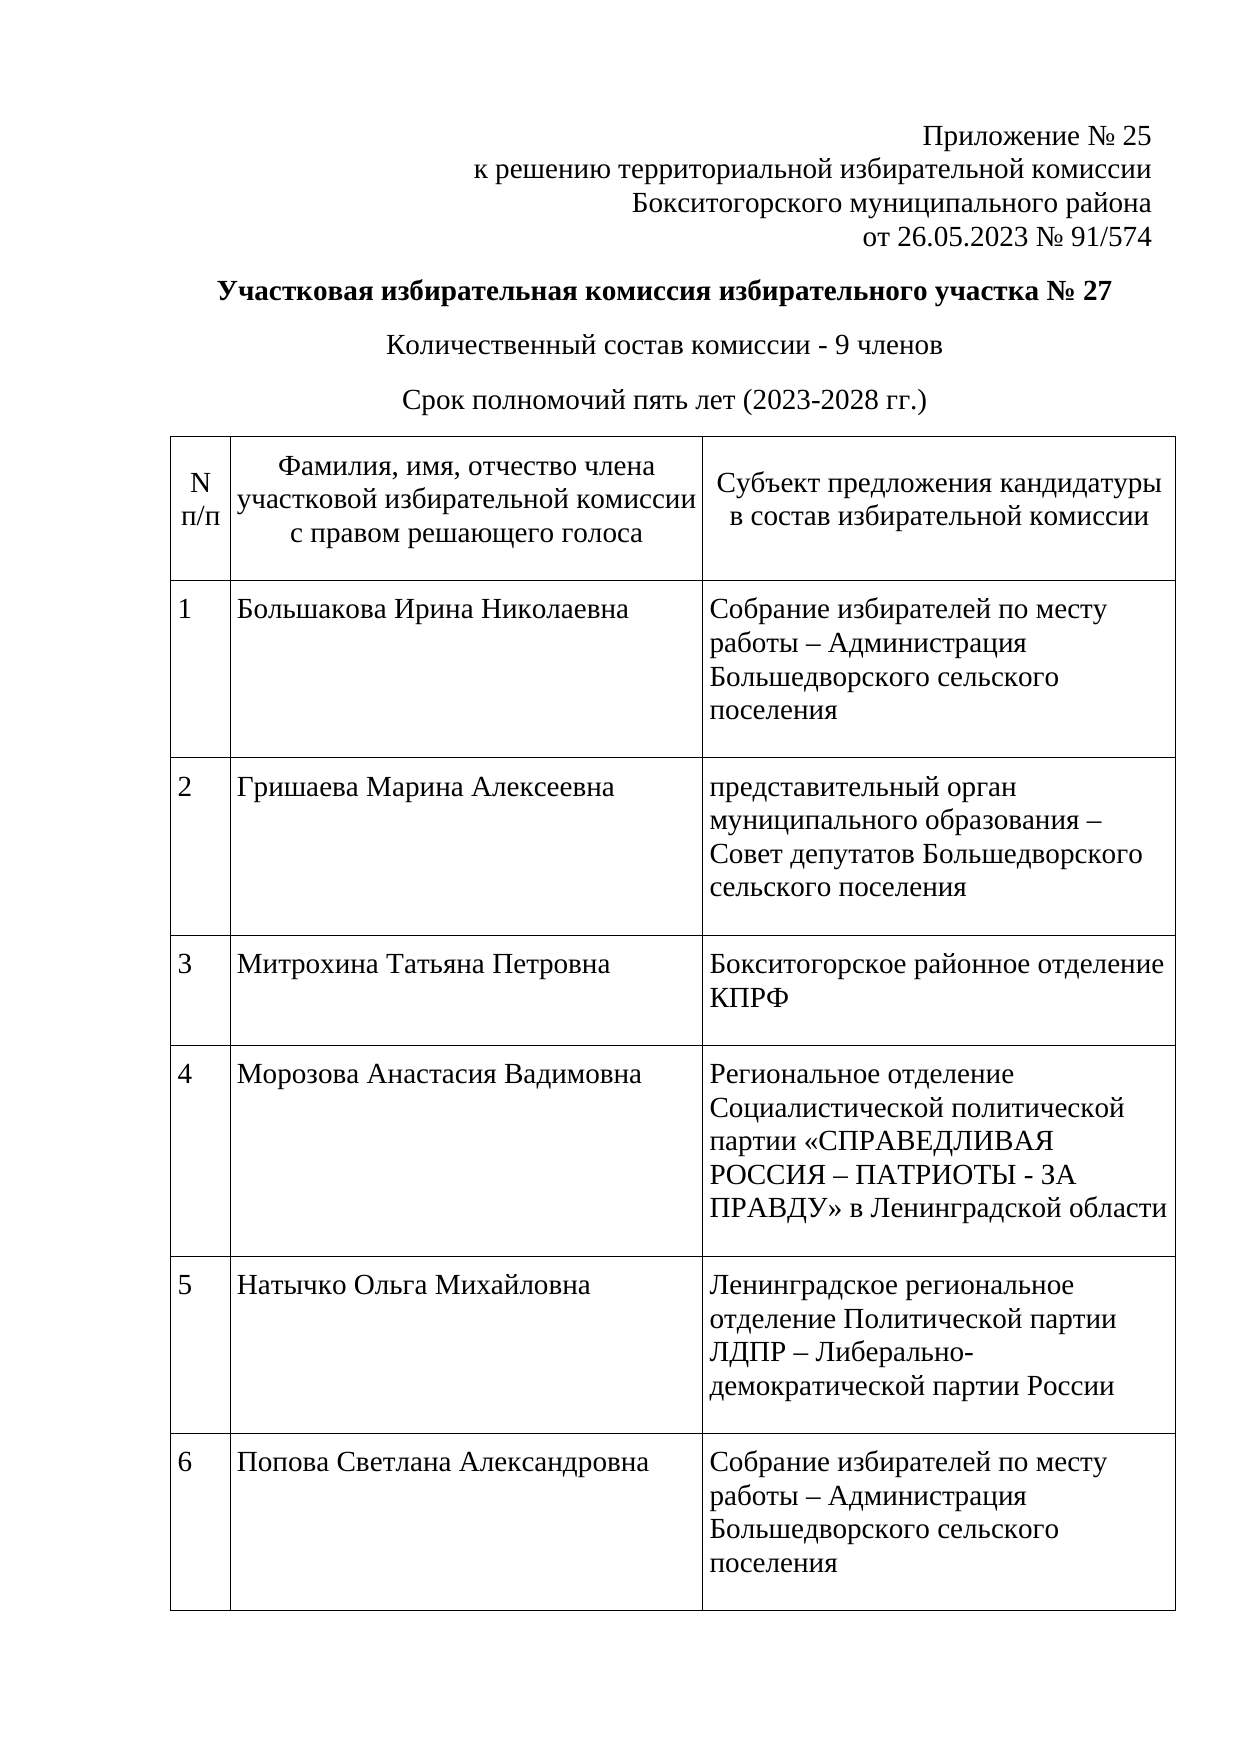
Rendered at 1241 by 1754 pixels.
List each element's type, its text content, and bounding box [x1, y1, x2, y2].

text Приложение № 25 к решению территориальной избирательной комиссии Бокситогорского муниципального района от 26.05.2023 № 91/574 [177, 118, 1152, 252]
text Количественный состав комиссии - 9 членов [177, 327, 1152, 361]
table_cell 5 [171, 1257, 230, 1433]
table_cell Попова Светлана Александровна [231, 1434, 702, 1610]
table_cell Большакова Ирина Николаевна [231, 581, 702, 757]
table_cell Митрохина Татьяна Петровна [231, 936, 702, 1045]
table_cell Ленинградское региональное отделение Политической партии ЛДПР – Либерально-демократической партии России [703, 1257, 1175, 1433]
table_cell 1 [171, 581, 230, 757]
table_header Фамилия, имя, отчество члена участковой избирательной комиссии с правом решающего голоса [231, 437, 702, 580]
text Участковая избирательная комиссия избирательного участка № 27 [177, 273, 1152, 307]
table_cell Натычко Ольга Михайловна [231, 1257, 702, 1433]
table_header Субъект предложения кандидатуры в состав избирательной комиссии [703, 437, 1175, 580]
table_cell Гришаева Марина Алексеевна [231, 758, 702, 934]
table_cell Бокситогорское районное отделение КПРФ [703, 936, 1175, 1045]
table_cell Морозова Анастасия Вадимовна [231, 1046, 702, 1256]
table_cell 2 [171, 758, 230, 934]
table_cell представительный орган муниципального образования – Совет депутатов Большедворского сельского поселения [703, 758, 1175, 934]
table_cell Собрание избирателей по месту работы – Администрация Большедворского сельского поселения [703, 581, 1175, 757]
table_cell Собрание избирателей по месту работы – Администрация Большедворского сельского поселения [703, 1434, 1175, 1610]
table_cell 6 [171, 1434, 230, 1610]
table_cell Региональное отделение Социалистической политической партии «СПРАВЕДЛИВАЯ РОССИЯ – ПАТРИОТЫ - ЗА ПРАВДУ» в Ленинградской области [703, 1046, 1175, 1256]
table_header N п/п [171, 437, 230, 580]
table_cell 3 [171, 936, 230, 1045]
table_cell 4 [171, 1046, 230, 1256]
text Срок полномочий пять лет (2023-2028 гг.) [177, 382, 1152, 415]
